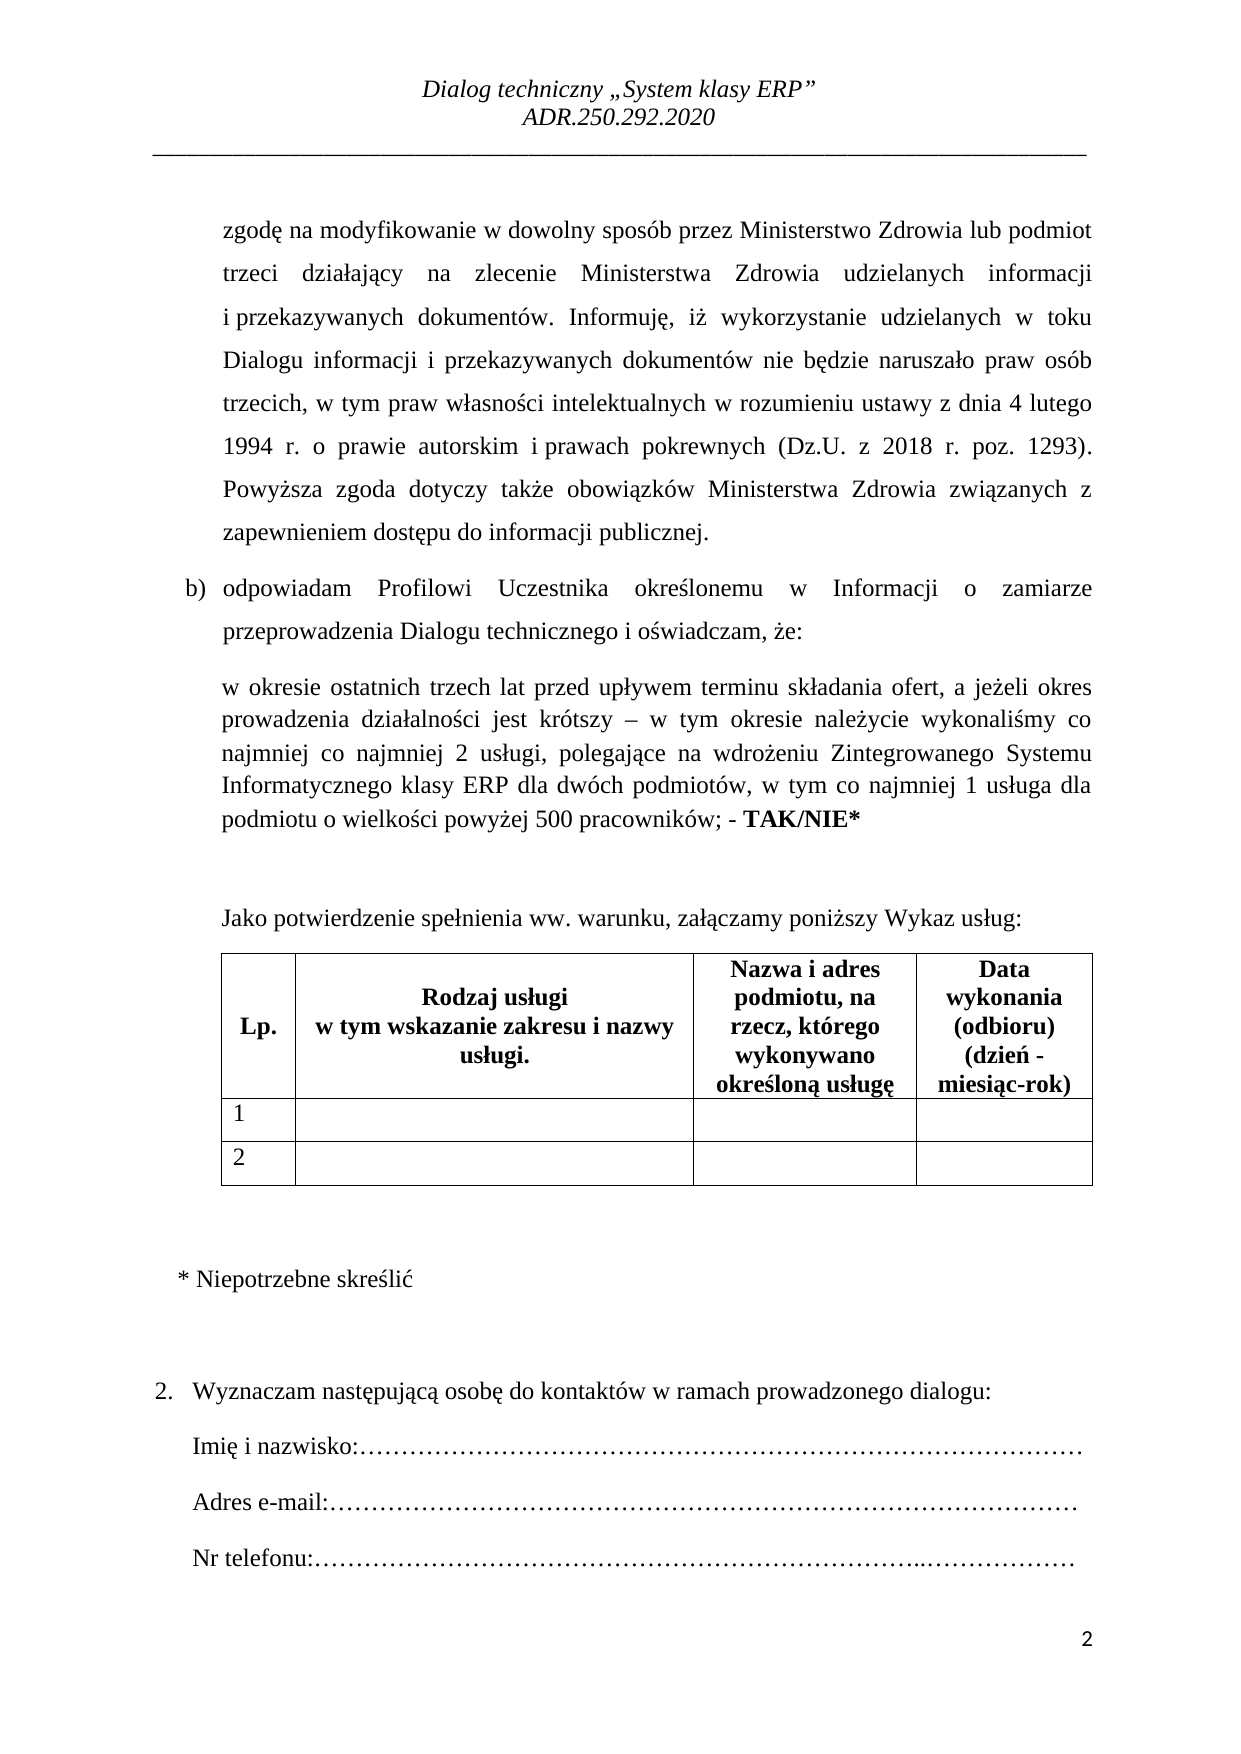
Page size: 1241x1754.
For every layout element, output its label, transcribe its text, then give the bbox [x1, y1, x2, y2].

text Imię i nazwisko:…………………………………………………………………………… [192, 1431, 1093, 1460]
table_cell 1 [222, 1099, 295, 1141]
table_header Data wykonania (odbioru) (dzień -miesiąc-rok) [917, 954, 1092, 1097]
text Adres e-mail:……………………………………………………………………………… [192, 1487, 1093, 1516]
text Jako potwierdzenie spełnienia ww. warunku, załączamy poniższy Wykaz usług: [221, 903, 1093, 932]
table_header Lp. [222, 954, 295, 1097]
table_cell 2 [222, 1142, 295, 1185]
text Nr telefonu:………………………………………………………………..……………… [192, 1543, 1093, 1571]
table_cell [296, 1099, 693, 1141]
table_cell [694, 1099, 916, 1141]
text * Niepotrzebne skreślić [177, 1264, 1093, 1293]
list Wyznaczam następującą osobę do kontaktów w ramach prowadzonego dialogu: [154, 1376, 1093, 1404]
table_cell [917, 1099, 1092, 1141]
table_cell [296, 1142, 693, 1185]
table_header Rodzaj usługi w tym wskazanie zakresu i nazwy usługi. [296, 954, 693, 1097]
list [185, 215, 1093, 546]
table_header Nazwa i adres podmiotu, na rzecz, którego wykonywano określoną usługę [694, 954, 916, 1097]
table_cell [917, 1142, 1092, 1185]
text w okresie ostatnich trzech lat przed upływem terminu składania ofert, a jeżeli okres prowadzenia działalności jest krótszy – w tym okresie należycie wykonaliśmy co najmniej co najmniej 2 usługi, polegające na wdrożeniu Zintegrowanego Systemu Informatycznego klasy ERP dla dwóch podmiotów, w tym co najmniej 1 usługa dla podmiotu o wielkości powyżej 500 pracowników; - TAK/NIE* [221, 672, 1093, 832]
list odpowiadam Profilowi Uczestnika określonemu w Informacji o zamiarze przeprowadzenia Dialogu technicznego i oświadczam, że: [185, 573, 1093, 645]
table_cell [694, 1142, 916, 1185]
